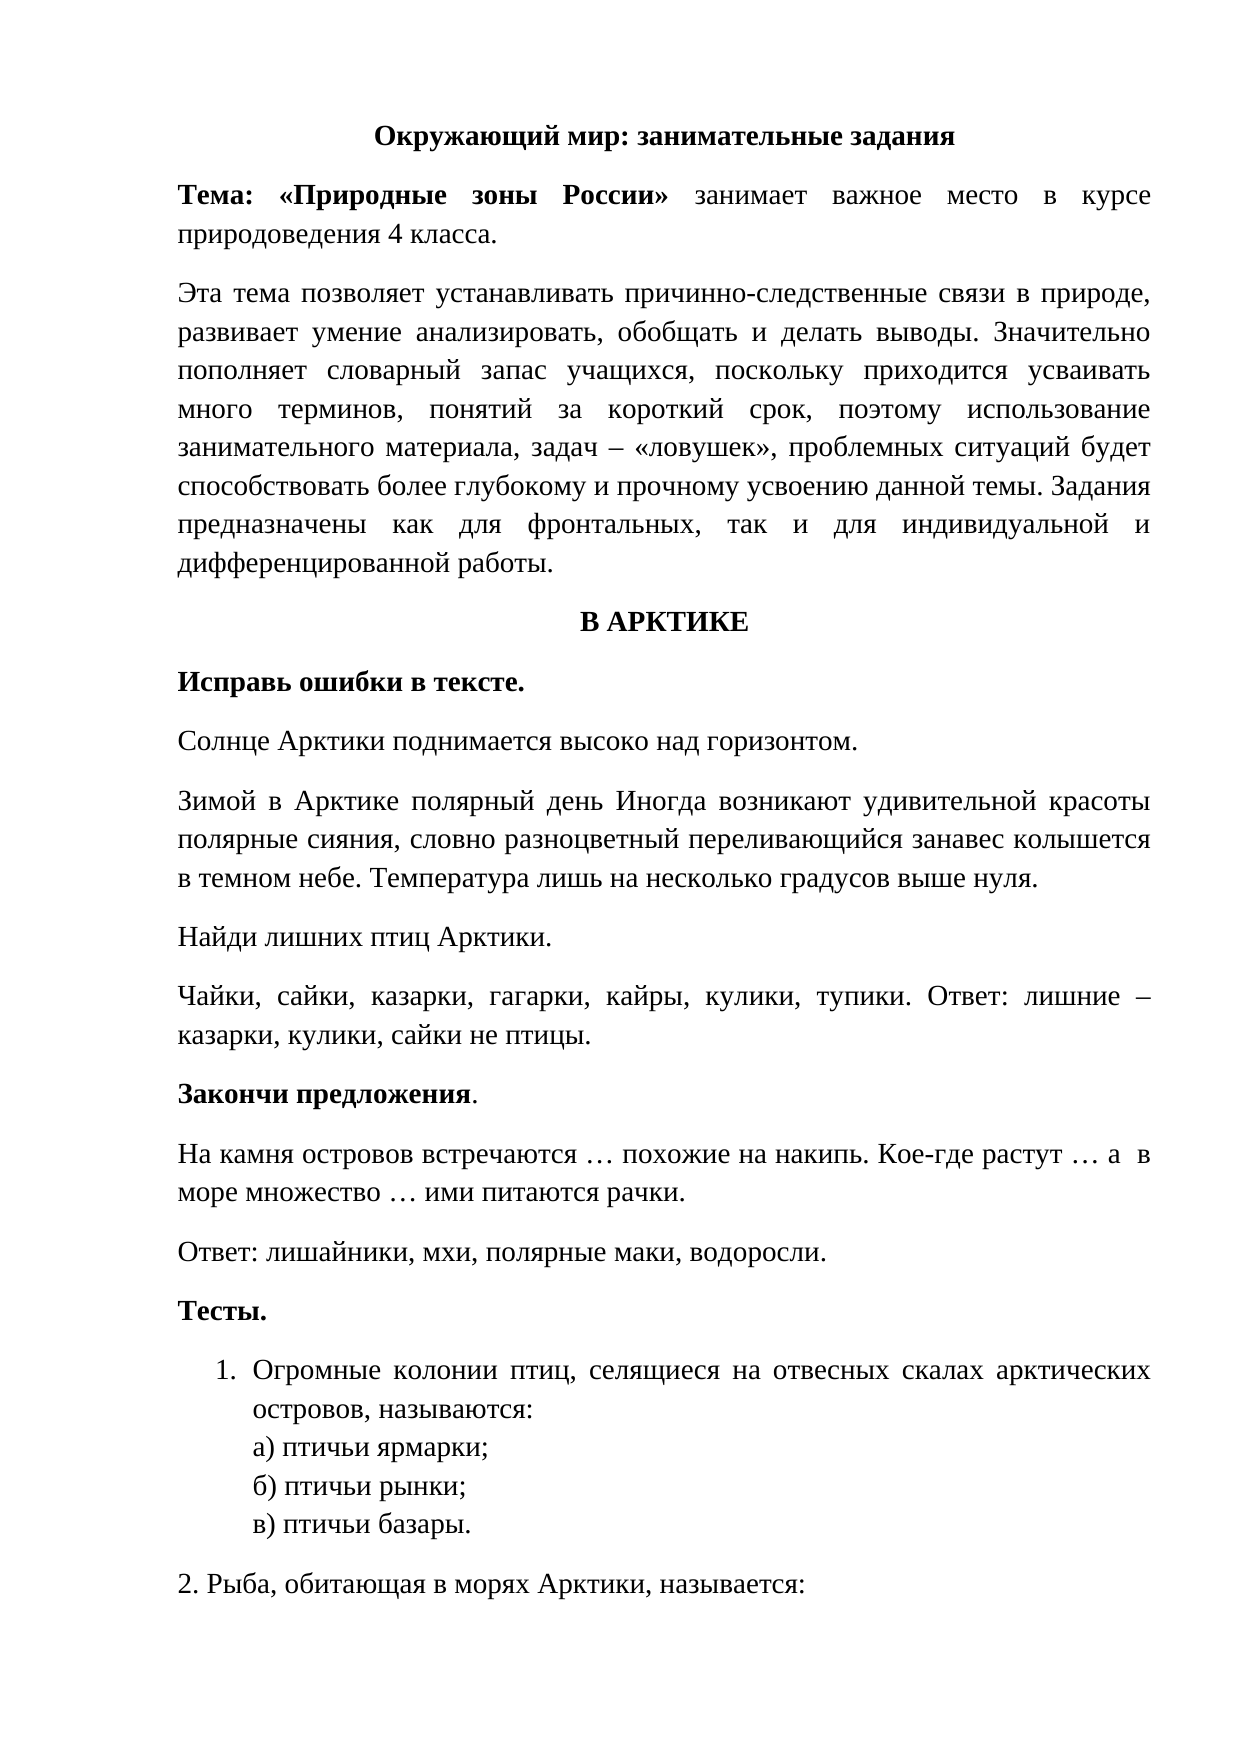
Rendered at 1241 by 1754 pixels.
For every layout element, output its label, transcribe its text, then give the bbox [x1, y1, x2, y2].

text Тема: «Природные зоны России» занимает важное место в курсе природоведения 4 класса. [177, 177, 1152, 249]
text Окружающий мир: занимательные задания [177, 118, 1152, 152]
text Зимой в Арктике полярный день Иногда возникают удивительной красоты полярные сияния, словно разноцветный переливающийся занавес колышется в темном небе. Температура лишь на несколько градусов выше нуля. [177, 783, 1152, 893]
text Ответ: лишайники, мхи, полярные маки, водоросли. [177, 1234, 1152, 1267]
text Закончи предложения. [177, 1076, 1152, 1110]
text Солнце Арктики поднимается высоко над горизонтом. [177, 723, 1152, 757]
text Чайки, сайки, казарки, гагарки, кайры, кулики, тупики. Ответ: лишние – казарки, кулики, сайки не птицы. [177, 978, 1152, 1051]
text Найди лишних птиц Арктики. [177, 919, 1152, 953]
list Огромные колонии птиц, селящиеся на отвесных скалах арктических островов, называются: [215, 1352, 1152, 1424]
list в) птичьи базары. [252, 1507, 1152, 1540]
text 2. Рыба, обитающая в морях Арктики, называется: [177, 1566, 1152, 1599]
list б) птичьи рынки; [252, 1468, 1152, 1502]
list а) птичьи ярмарки; [252, 1429, 1152, 1463]
text Эта тема позволяет устанавливать причинно-следственные связи в природе, развивает умение анализировать, обобщать и делать выводы. Значительно пополняет словарный запас учащихся, поскольку приходится усваивать много терминов, понятий за короткий срок, поэтому использование занимательного материала, задач – «ловушек», проблемных ситуаций будет способствовать более глубокому и прочному усвоению данной темы. Задания предназначены как для фронтальных, так и для индивидуальной и дифференцированной работы. [177, 275, 1152, 579]
text Тесты. [177, 1293, 1152, 1327]
text На камня островов встречаются … похожие на накипь. Кое-где растут … а в море множество … ими питаются рачки. [177, 1136, 1152, 1208]
text В АРКТИКЕ [177, 604, 1152, 638]
text Исправь ошибки в тексте. [177, 664, 1152, 697]
